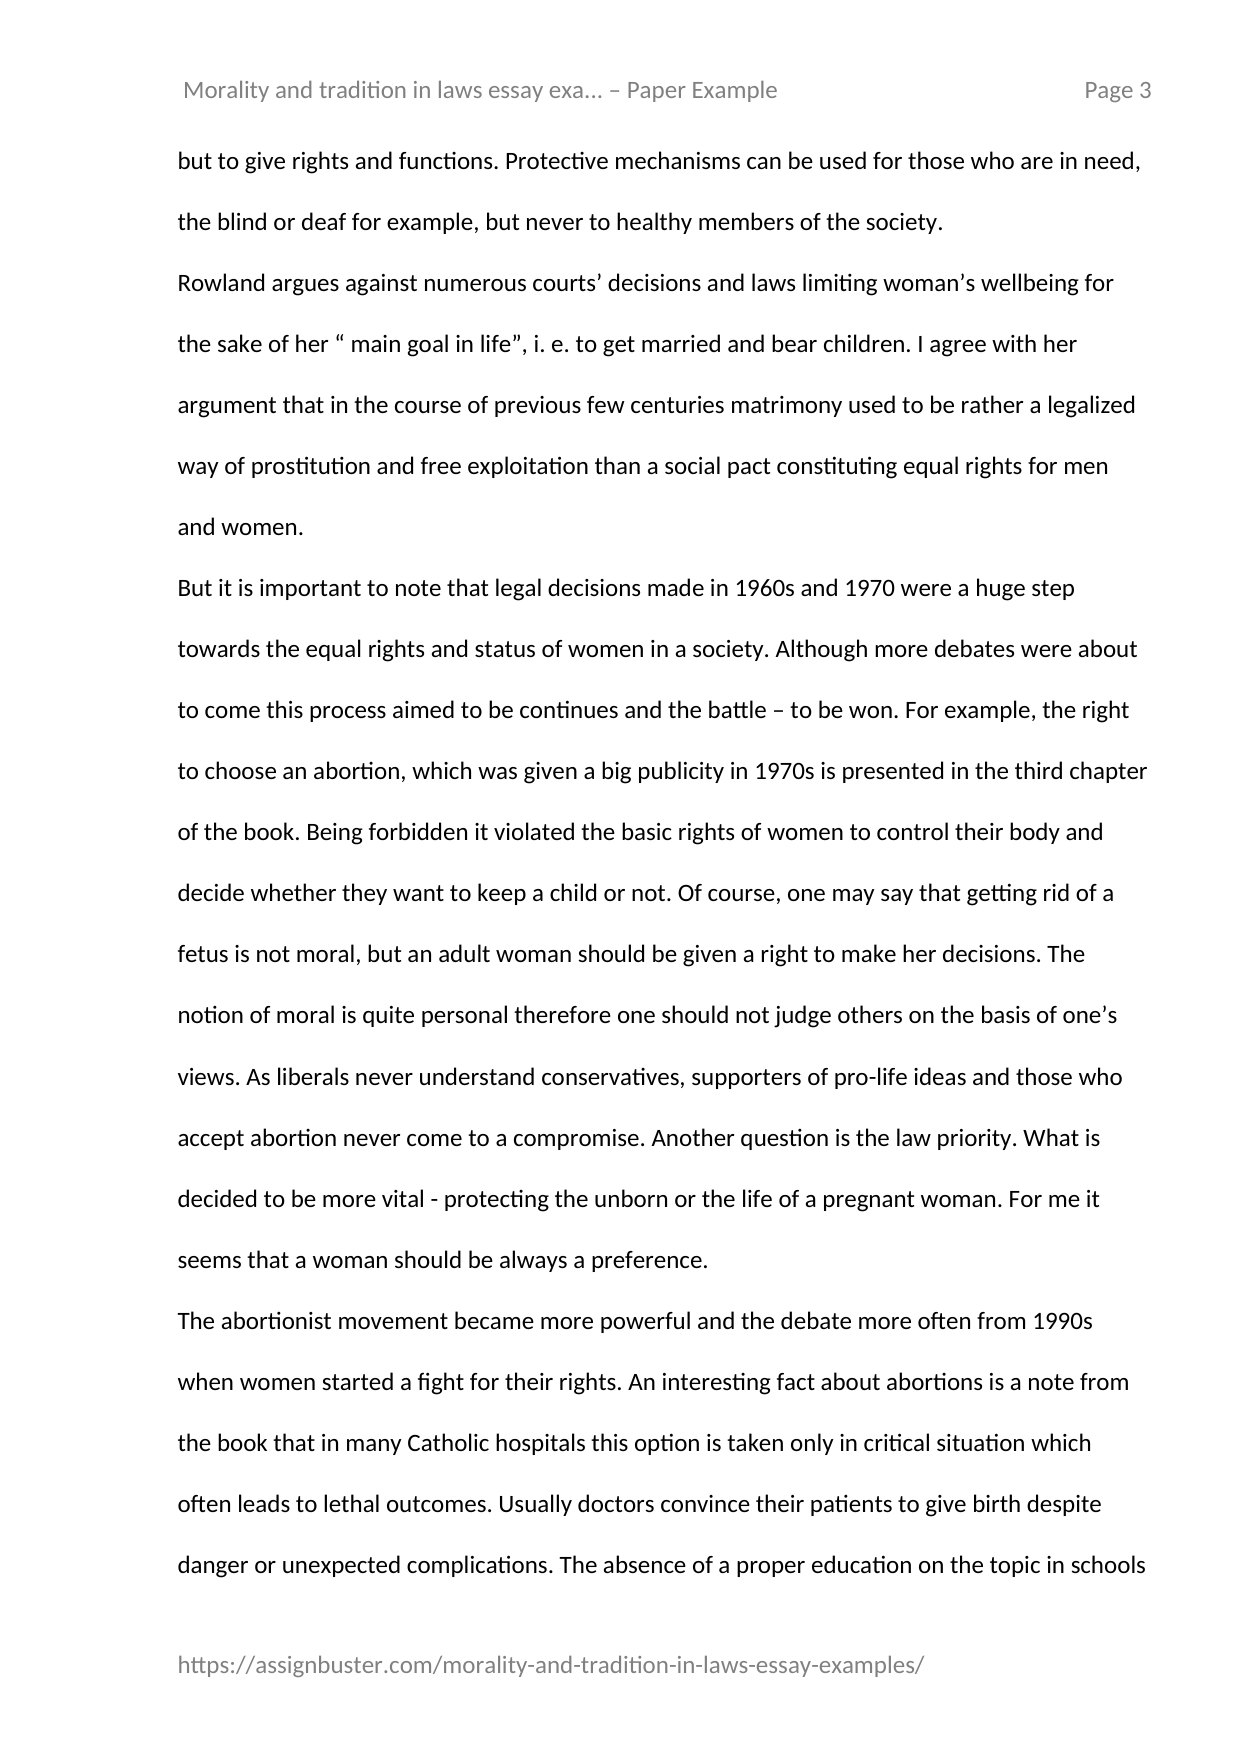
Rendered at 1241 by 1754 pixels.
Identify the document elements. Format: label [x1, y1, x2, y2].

text [177, 145, 1152, 1579]
